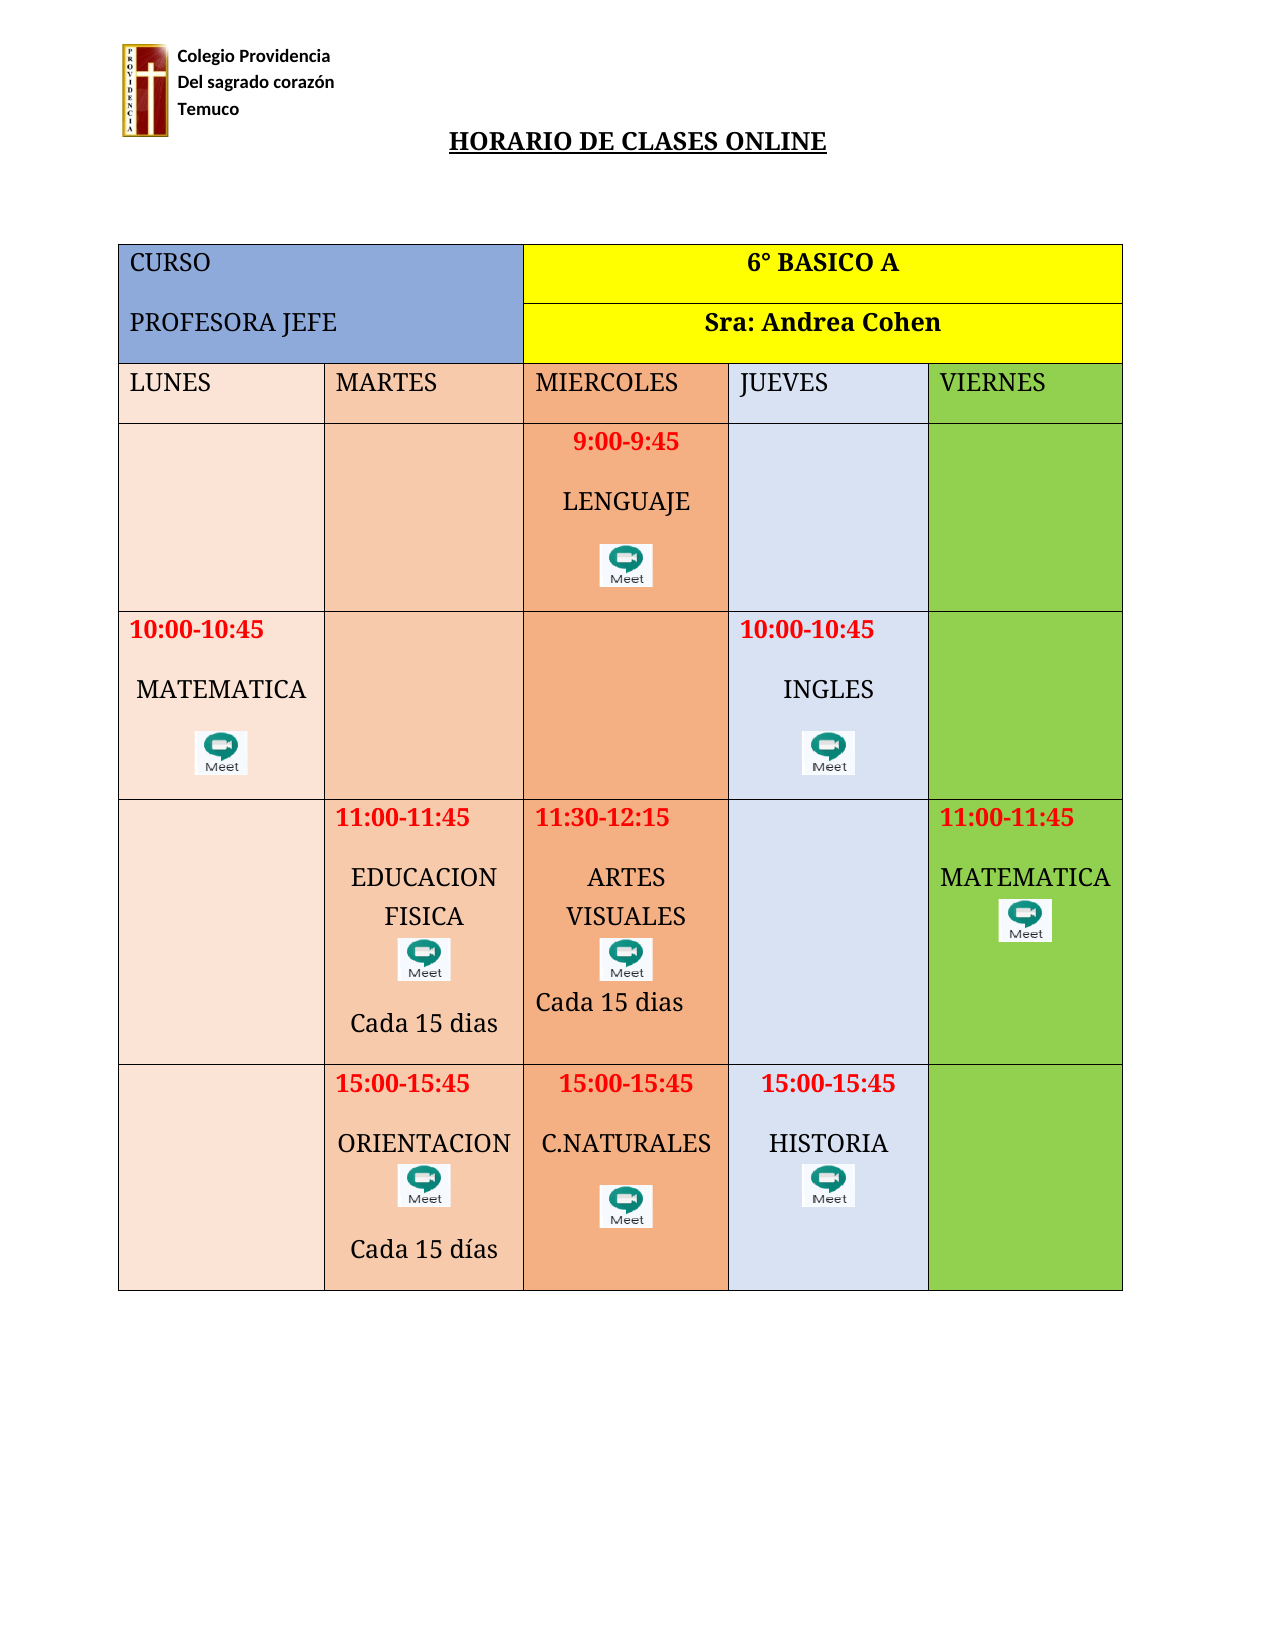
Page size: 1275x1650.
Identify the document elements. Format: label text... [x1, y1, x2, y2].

text Colegio Providencia [177, 44, 1098, 67]
table_cell [929, 612, 1122, 799]
text Del sagrado corazón [177, 71, 1098, 94]
picture [599, 544, 653, 587]
table_cell 15:00-15:45 C.NATURALES [524, 1065, 728, 1290]
picture [599, 938, 653, 981]
table_header CURSO PROFESORA JEFE [119, 245, 523, 363]
table_cell [119, 800, 324, 1064]
picture [194, 731, 248, 775]
picture [599, 1185, 653, 1228]
table_cell 15:00-15:45 ORIENTACION Cada 15 días [325, 1065, 523, 1290]
table_cell LUNES [119, 364, 324, 423]
table_cell 10:00-10:45 INGLES [729, 612, 928, 799]
picture [397, 1164, 451, 1207]
table_cell 11:00-11:45 EDUCACION FISICA Cada 15 dias [325, 800, 523, 1064]
table_cell 15:00-15:45 HISTORIA [729, 1065, 928, 1290]
picture [122, 44, 169, 137]
picture [998, 899, 1052, 942]
table_cell [119, 424, 324, 611]
table_cell [119, 1065, 324, 1290]
table_cell 10:00-10:45 MATEMATICA [119, 612, 324, 799]
table_header 6° BASICO A [524, 245, 1122, 303]
table_cell [729, 800, 928, 1064]
picture [801, 1164, 855, 1207]
table_cell [524, 612, 728, 799]
table_cell JUEVES [729, 364, 928, 423]
table_cell MARTES [325, 364, 523, 423]
table_cell VIERNES [929, 364, 1122, 423]
table_cell 11:00-11:45 MATEMATICA [929, 800, 1122, 1064]
table_cell [729, 424, 928, 611]
picture [801, 731, 855, 775]
picture [397, 938, 451, 981]
table_cell Sra: Andrea Cohen [524, 304, 1122, 363]
table_cell [325, 612, 523, 799]
table_cell [929, 424, 1122, 611]
table_cell 9:00-9:45 LENGUAJE [524, 424, 728, 611]
text Temuco [177, 97, 1098, 120]
table_cell MIERCOLES [524, 364, 728, 423]
table_cell [325, 424, 523, 611]
table_cell [929, 1065, 1122, 1290]
table_cell 11:30-12:15 ARTES VISUALES Cada 15 dias [524, 800, 728, 1064]
text HORARIO DE CLASES ONLINE [177, 123, 1098, 157]
